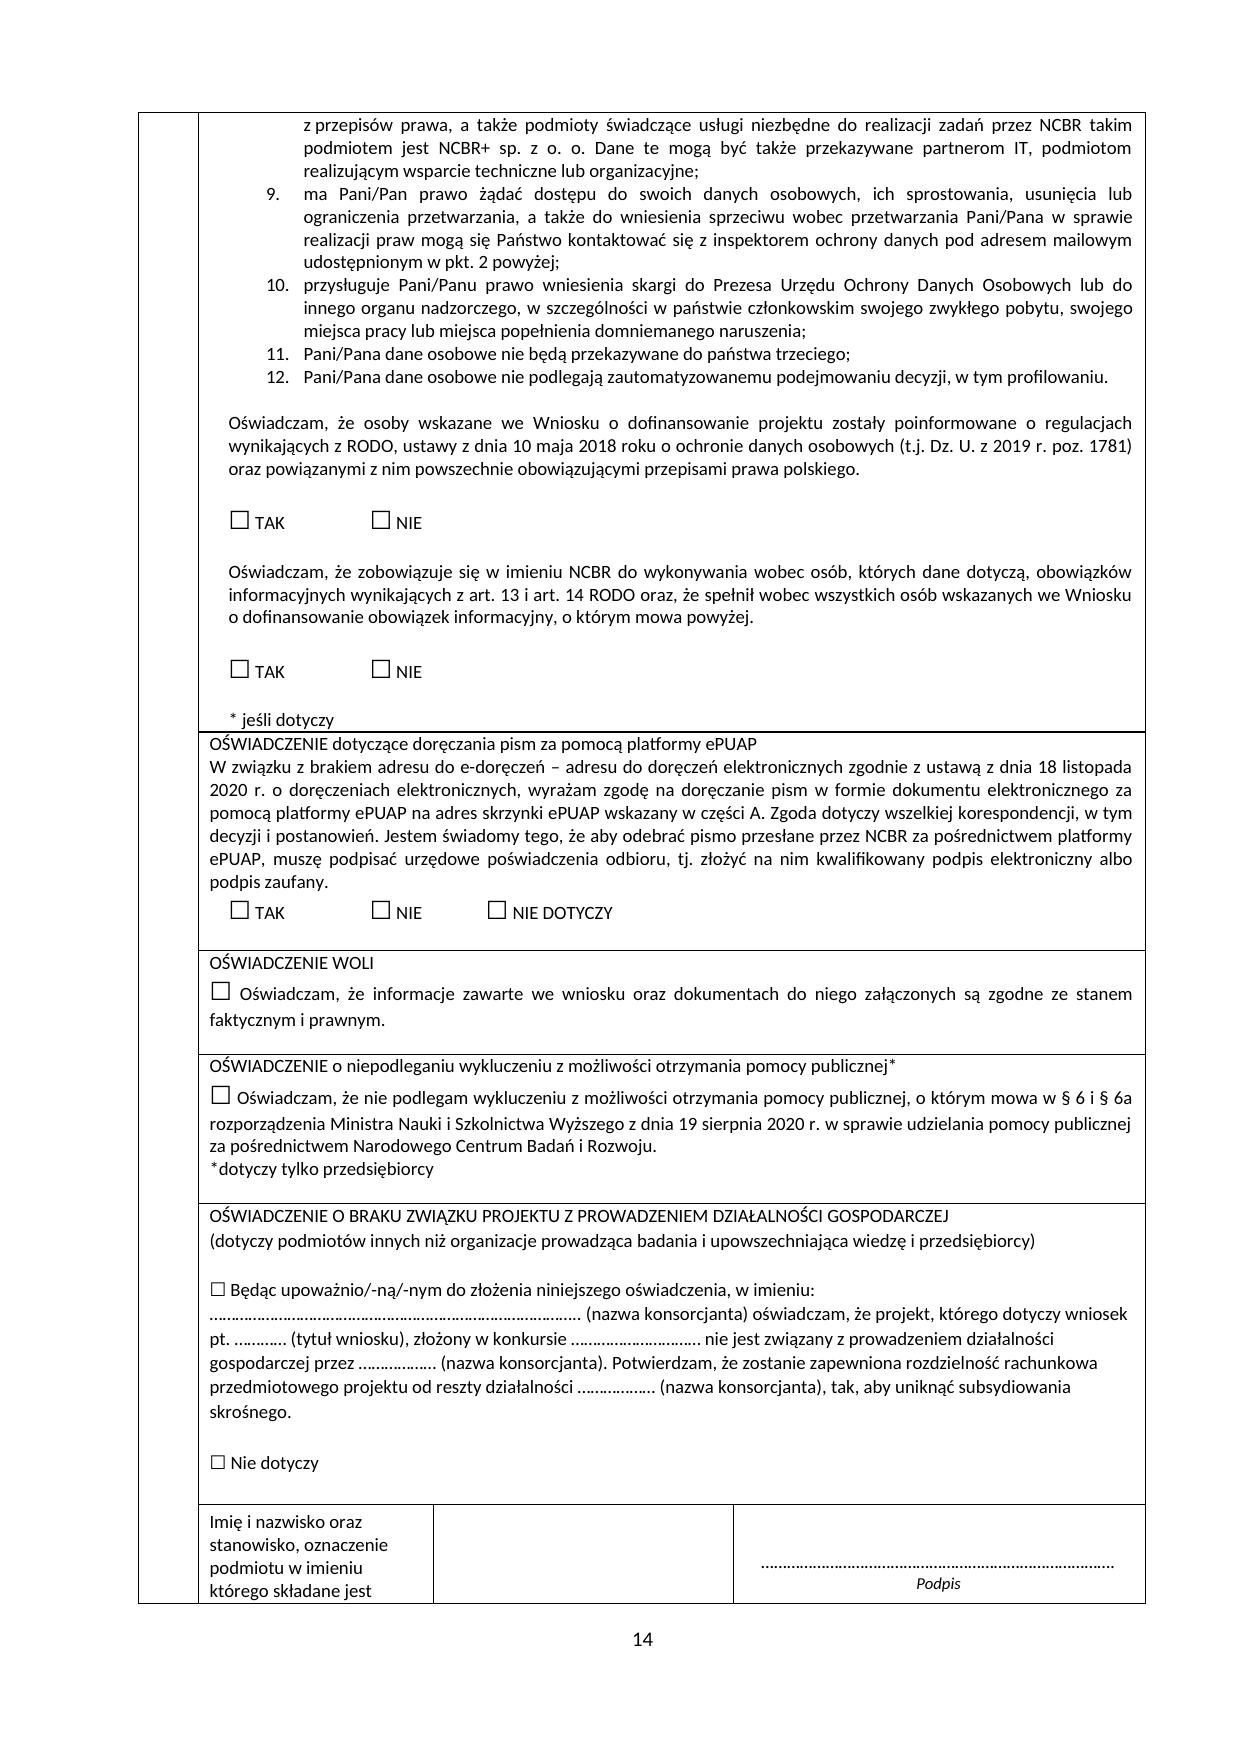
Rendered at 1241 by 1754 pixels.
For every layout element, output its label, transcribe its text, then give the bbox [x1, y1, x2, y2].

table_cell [199, 1505, 433, 1602]
table_cell OŚWIADCZENIE o niepodleganiu wykluczeniu z możliwości otrzymania pomocy publicznej* Oświadczam, że nie podlegam wykluczeniu z możliwości otrzymania pomocy publicznej, o którym mowa w § 6 i § 6a rozporządzenia Ministra Nauki i Szkolnictwa Wyższego z dnia 19 sierpnia 2020 r. w sprawie udzielania pomocy publicznej za pośrednictwem Narodowego Centrum Badań i Rozwoju. *dotyczy tylko przedsiębiorcy [199, 1055, 1145, 1203]
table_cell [734, 1505, 1145, 1602]
table_cell [434, 1505, 733, 1602]
table_cell OŚWIADCZENIE O BRAKU ZWIĄZKU PROJEKTU Z PROWADZENIEM DZIAŁALNOŚCI GOSPODARCZEJ (dotyczy podmiotów innych niż organizacje prowadząca badania i upowszechniająca wiedzę i przedsiębiorcy) ☐ Będąc upoważnio/-ną/-nym do złożenia niniejszego oświadczenia, w imieniu: ………………………………………………………………………….. (nazwa konsorcjanta) oświadczam, że projekt, którego dotyczy wniosek pt. ………… (tytuł wniosku), złożony w konkursie ………………………… nie jest związany z prowadzeniem działalności gospodarczej przez ……………… (nazwa konsorcjanta). Potwierdzam, że zostanie zapewniona rozdzielność rachunkowa przedmiotowego projektu od reszty działalności ……………… (nazwa konsorcjanta), tak, aby uniknąć subsydiowania skrośnego. ☐ Nie dotyczy [199, 1204, 1145, 1503]
table_cell OŚWIADCZENIE WOLI Oświadczam, że informacje zawarte we wniosku oraz dokumentach do niego załączonych są zgodne ze stanem faktycznym i prawnym. [199, 951, 1145, 1054]
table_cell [199, 113, 1145, 731]
table_cell OŚWIADCZENIE dotyczące doręczania pism za pomocą platformy ePUAP W związku z brakiem adresu do e-doręczeń – adresu do doręczeń elektronicznych zgodnie z ustawą z dnia 18 listopada 2020 r. o doręczeniach elektronicznych, wyrażam zgodę na doręczanie pism w formie dokumentu elektronicznego za pomocą platformy ePUAP na adres skrzynki ePUAP wskazany w części A. Zgoda dotyczy wszelkiej korespondencji, w tym decyzji i postanowień. Jestem świadomy tego, że aby odebrać pismo przesłane przez NCBR za pośrednictwem platformy ePUAP, muszę podpisać urzędowe poświadczenia odbioru, tj. złożyć na nim kwalifikowany podpis elektroniczny albo podpis zaufany. TAK NIE NIE DOTYCZY [199, 733, 1145, 950]
